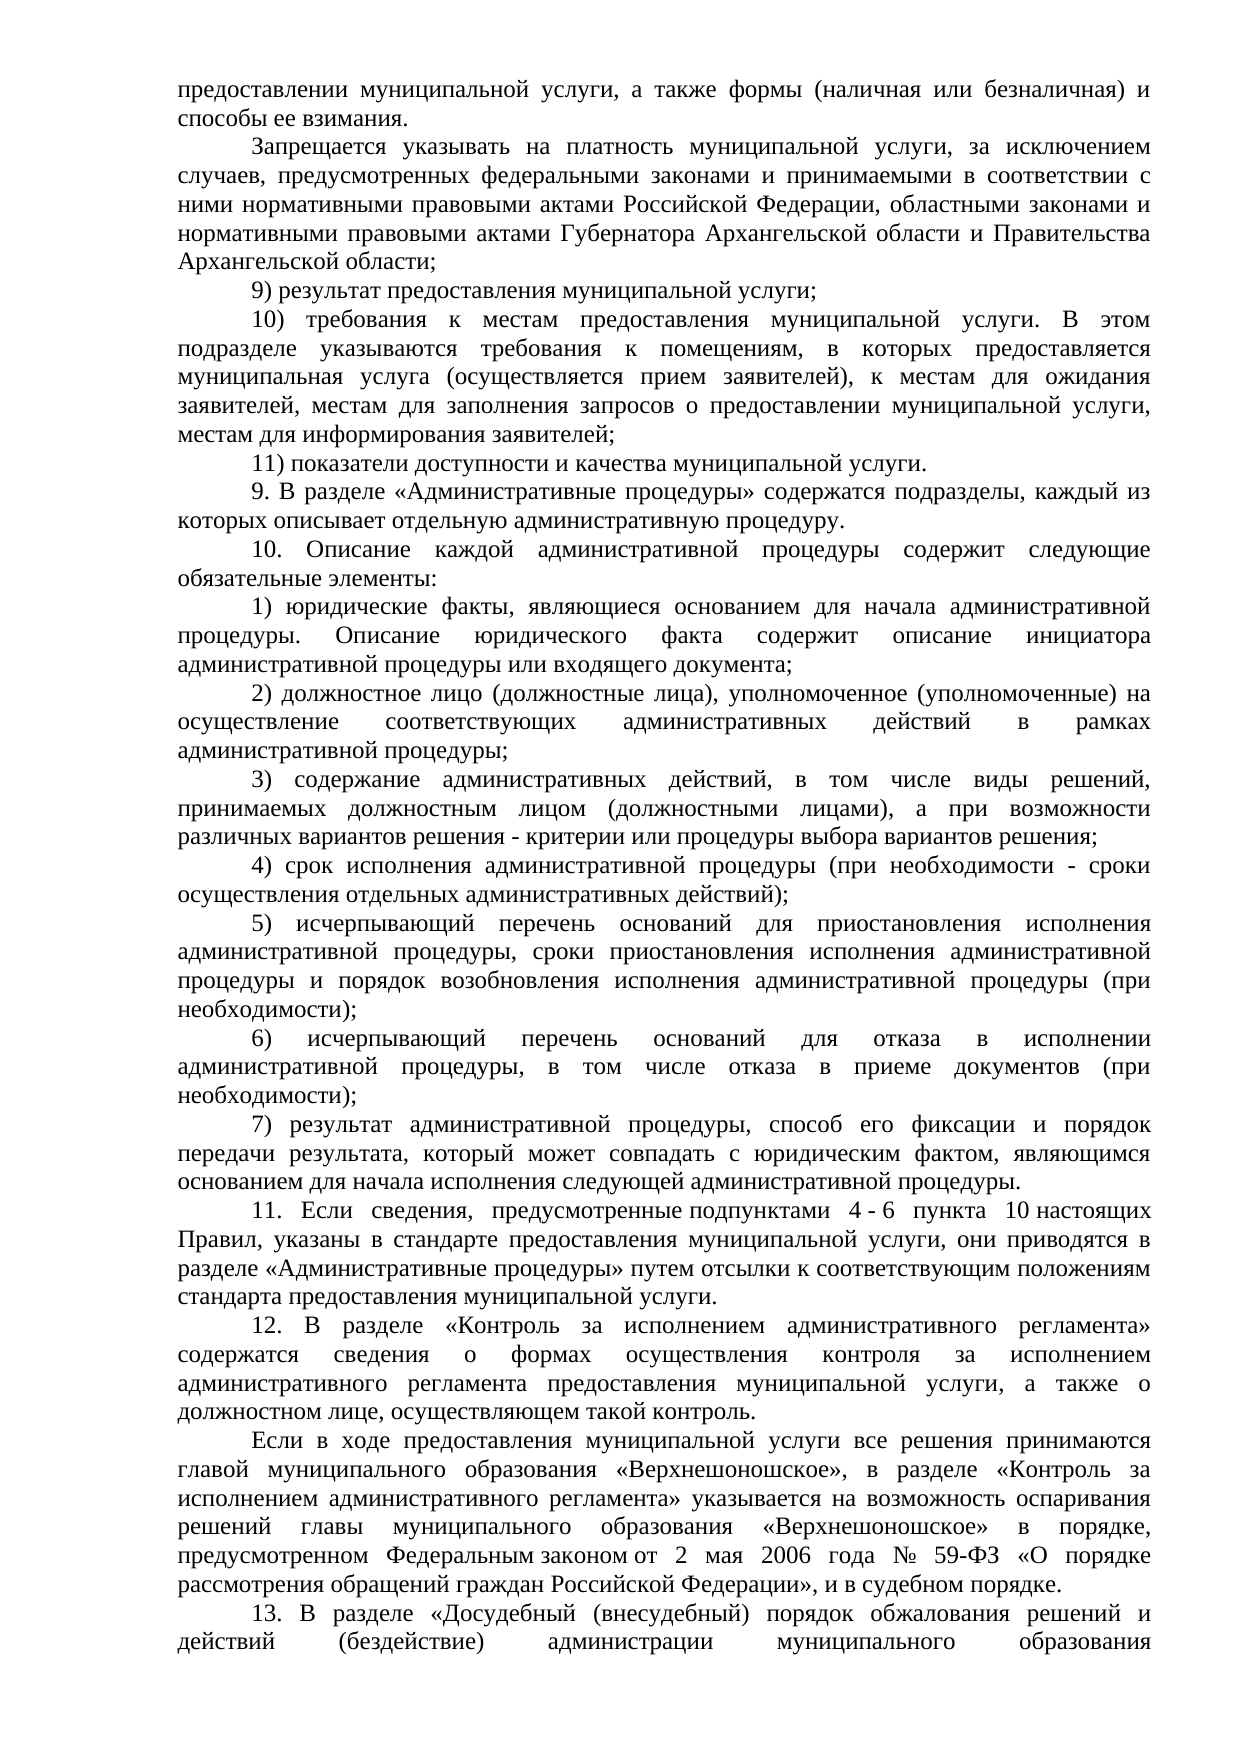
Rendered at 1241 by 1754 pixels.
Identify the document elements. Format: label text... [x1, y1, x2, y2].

text 11. Если сведения, предусмотренные подпунктами 4 - 6 пункта 10 настоящих Правил, указаны в стандарте предоставления муниципальной услуги, они приводятся в разделе «Административные процедуры» путем отсылки к соответствующим положениям стандарта предоставления муниципальной услуги. [177, 1195, 1152, 1310]
text 5) исчерпывающий перечень оснований для приостановления исполнения административной процедуры, сроки приостановления исполнения административной процедуры и порядок возобновления исполнения административной процедуры (при необходимости); [177, 908, 1152, 1023]
text 6) исчерпывающий перечень оснований для отказа в исполнении административной процедуры, в том числе отказа в приеме документов (при необходимости); [177, 1023, 1152, 1109]
text 10) требования к местам предоставления муниципальной услуги. В этом подразделе указываются требования к помещениям, в которых предоставляется муниципальная услуга (осуществляется прием заявителей), к местам для ожидания заявителей, местам для заполнения запросов о предоставлении муниципальной услуги, местам для информирования заявителей; [177, 304, 1152, 448]
text Если в ходе предоставления муниципальной услуги все решения принимаются главой муниципального образования «Верхнешоношское», в разделе «Контроль за исполнением административного регламента» указывается на возможность оспаривания решений главы муниципального образования «Верхнешоношское» в порядке, предусмотренном Федеральным законом от 2 мая 2006 года № 59-ФЗ «О порядке рассмотрения обращений граждан Российской Федерации», и в судебном порядке. [177, 1425, 1152, 1598]
text 1) юридические факты, являющиеся основанием для начала административной процедуры. Описание юридического факта содержит описание инициатора административной процедуры или входящего документа; [177, 591, 1152, 678]
text 12. В разделе «Контроль за исполнением административного регламента» содержатся сведения о формах осуществления контроля за исполнением административного регламента предоставления муниципальной услуги, а также о должностном лице, осуществляющем такой контроль. [177, 1310, 1152, 1425]
text 11) показатели доступности и качества муниципальной услуги. [177, 448, 1152, 476]
text 7) результат административной процедуры, способ его фиксации и порядок передачи результата, который может совпадать с юридическим фактом, являющимся основанием для начала исполнения следующей административной процедуры. [177, 1109, 1152, 1195]
text 4) срок исполнения административной процедуры (при необходимости - сроки осуществления отдельных административных действий); [177, 850, 1152, 908]
text Запрещается указывать на платность муниципальной услуги, за исключением случаев, предусмотренных федеральными законами и принимаемыми в соответствии с ними нормативными правовыми актами Российской Федерации, областными законами и нормативными правовыми актами Губернатора Архангельской области и Правительства Архангельской области; [177, 131, 1152, 275]
text 3) содержание административных действий, в том числе виды решений, принимаемых должностным лицом (должностными лицами), а при возможности различных вариантов решения - критерии или процедуры выбора вариантов решения; [177, 764, 1152, 850]
text 9) результат предоставления муниципальной услуги; [177, 275, 1152, 304]
text 2) должностное лицо (должностные лица), уполномоченное (уполномоченные) на осуществление соответствующих административных действий в рамках административной процедуры; [177, 678, 1152, 764]
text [177, 1598, 1152, 1655]
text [177, 74, 1152, 131]
text 9. В разделе «Административные процедуры» содержатся подразделы, каждый из которых описывает отдельную административную процедуру. [177, 476, 1152, 534]
text 10. Описание каждой административной процедуры содержит следующие обязательные элементы: [177, 534, 1152, 591]
